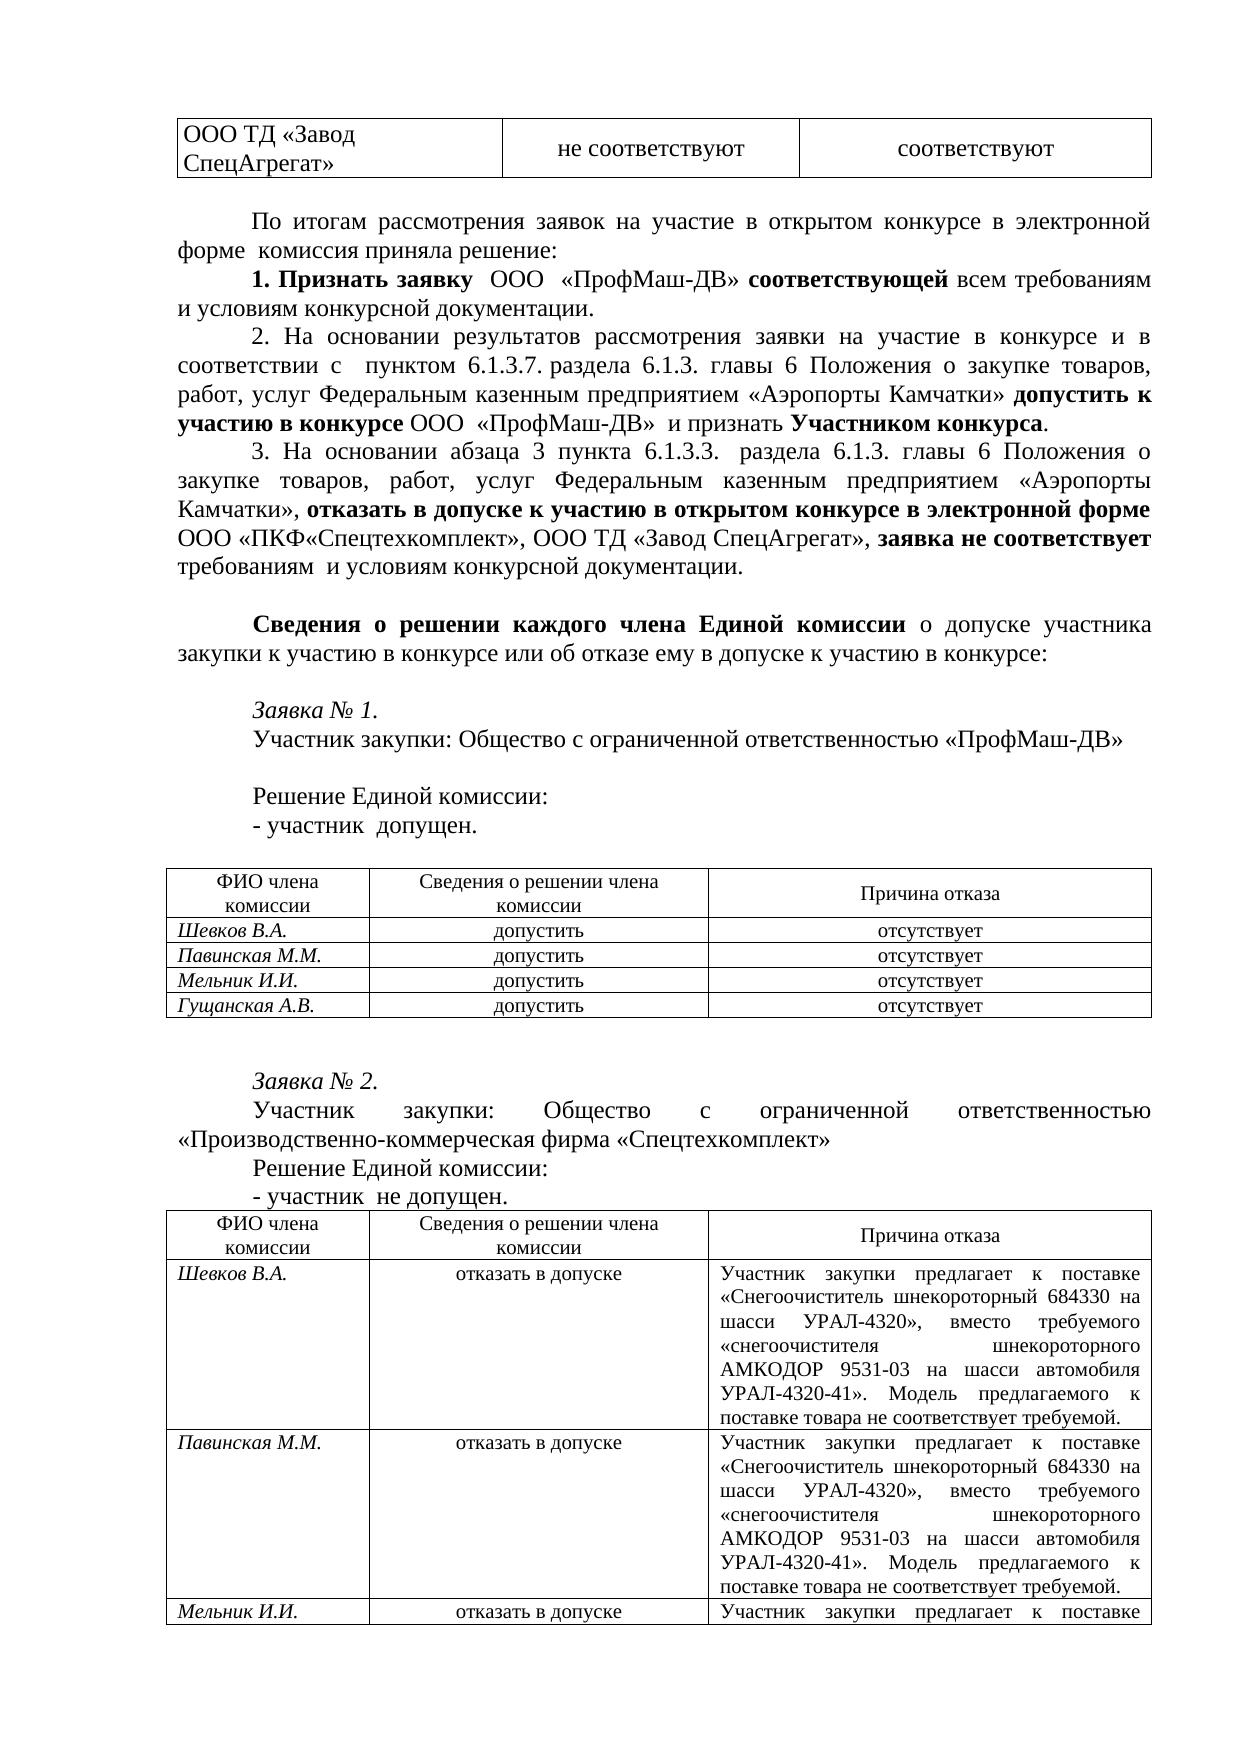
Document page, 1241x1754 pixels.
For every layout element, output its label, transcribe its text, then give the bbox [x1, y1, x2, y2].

table_cell допустить [370, 968, 708, 992]
table_cell соответствуют [800, 119, 1151, 177]
text - участник допущен. [177, 810, 1152, 839]
text Заявка № 1. [177, 695, 1152, 724]
table_cell допустить [370, 943, 708, 967]
table_cell отсутствует [709, 968, 1151, 992]
table_header ФИО члена комиссии [167, 1211, 369, 1259]
table_cell Мельник И.И. [167, 968, 369, 992]
table_cell Мельник И.И. [167, 1599, 369, 1623]
text Решение Единой комиссии: [177, 1153, 1152, 1181]
text 2. На основании результатов рассмотрения заявки на участие в конкурсе и в соответствии с пунктом 6.1.3.7. раздела 6.1.3. главы 6 Положения о закупке товаров, работ, услуг Федеральным казенным предприятием «Аэропорты Камчатки» допустить к участию в конкурсе ООО «ПрофМаш-ДВ» и признать Участником конкурса. [177, 321, 1152, 436]
table_header ФИО члена комиссии [167, 869, 369, 917]
text Решение Единой комиссии: [177, 781, 1152, 810]
text По итогам рассмотрения заявок на участие в открытом конкурсе в электронной форме комиссия приняла решение: [177, 206, 1152, 264]
table_cell допустить [370, 918, 708, 942]
text Заявка № 2. [177, 1066, 1152, 1095]
table_cell Шевков В.А. [167, 1260, 369, 1429]
text - участник не допущен. [177, 1181, 1152, 1210]
table_cell Шевков В.А. [167, 918, 369, 942]
table_cell Павинская М.М. [167, 1430, 369, 1598]
text Участник закупки: Общество с ограниченной ответственностью «Производственно-коммерческая фирма «Спецтехкомплект» [177, 1095, 1152, 1153]
table_header Сведения о решении члена комиссии [370, 869, 708, 917]
text 1. Признать заявку ООО «ПрофМаш-ДВ» соответствующей всем требованиям и условиям конкурсной документации. [177, 264, 1152, 321]
text Сведения о решении каждого члена Единой комиссии о допуске участника закупки к участию в конкурсе или об отказе ему в допуске к участию в конкурсе: [177, 609, 1152, 666]
table_cell допустить [370, 993, 708, 1017]
table_cell отказать в допуске [370, 1599, 708, 1623]
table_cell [709, 1599, 1151, 1623]
table_cell не соответствуют [503, 119, 799, 177]
text Участник закупки: Общество с ограниченной ответственностью «ПрофМаш-ДВ» [177, 724, 1152, 753]
table_cell отсутствует [709, 943, 1151, 967]
table_cell Павинская М.М. [167, 943, 369, 967]
table_header Причина отказа [709, 1211, 1151, 1259]
table_cell Гущанская А.В. [167, 993, 369, 1017]
table_header Причина отказа [709, 869, 1151, 917]
table_header Сведения о решении члена комиссии [370, 1211, 708, 1259]
table_cell отказать в допуске [370, 1260, 708, 1429]
table_cell ООО ТД «Завод СпецАгрегат» [178, 119, 502, 177]
text 3. На основании абзаца 3 пункта 6.1.3.3. раздела 6.1.3. главы 6 Положения о закупке товаров, работ, услуг Федеральным казенным предприятием «Аэропорты Камчатки», отказать в допуске к участию в открытом конкурсе в электронной форме ООО «ПКФ«Спецтехкомплект», ООО ТД «Завод СпецАгрегат», заявка не соответствует требованиям и условиям конкурсной документации. [177, 436, 1152, 580]
table_cell отсутствует [709, 918, 1151, 942]
table_cell отсутствует [709, 993, 1151, 1017]
table_cell отказать в допуске [370, 1430, 708, 1598]
